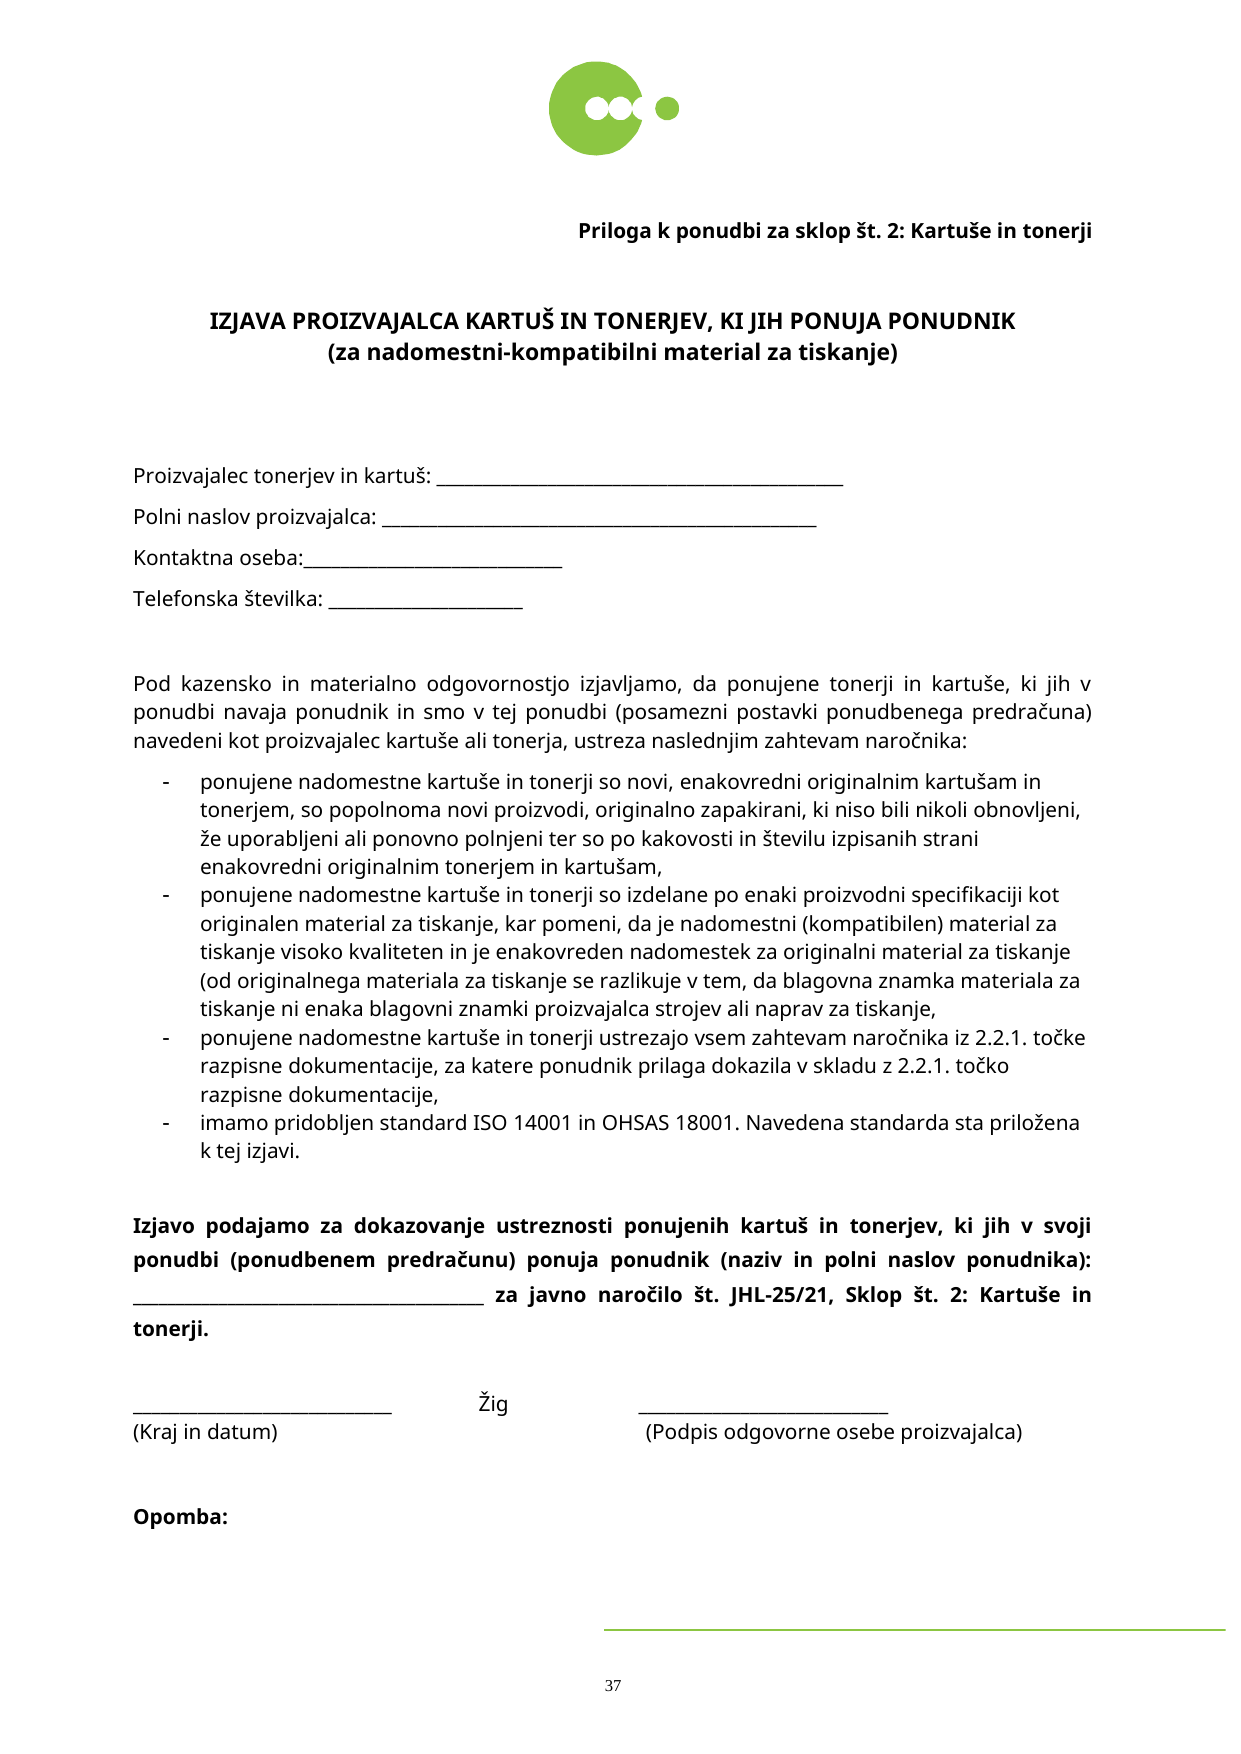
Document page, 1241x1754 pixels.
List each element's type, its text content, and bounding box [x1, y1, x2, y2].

text IZJAVA PROIZVAJALCA KARTUŠ IN TONERJEV, KI JIH PONUJA PONUDNIK [133, 305, 1093, 336]
list ponujene nadomestne kartuše in tonerji so novi, enakovredni originalnim kartušam in tonerjem, so popolnoma novi proizvodi, originalno zapakirani, ki niso bili nikoli obnovljeni, že uporabljeni ali ponovno polnjeni ter so po kakovosti in številu izpisanih strani enakovredni originalnim tonerjem in kartušam, [162, 767, 1093, 881]
text ____________________________ Žig ___________________________ [133, 1389, 1093, 1417]
list ponujene nadomestne kartuše in tonerji ustrezajo vsem zahtevam naročnika iz 2.2.1. točke razpisne dokumentacije, za katere ponudnik prilaga dokazila v skladu z 2.2.1. točko razpisne dokumentacije, [162, 1023, 1093, 1108]
text Opomba: [133, 1502, 1093, 1531]
text Telefonska številka: _____________________ [133, 584, 1093, 612]
text Proizvajalec tonerjev in kartuš: ____________________________________________ [133, 461, 1093, 489]
list imamo pridobljen standard ISO 14001 in OHSAS 18001. Navedena standarda sta priložena k tej izjavi. [162, 1108, 1093, 1165]
text (za nadomestni-kompatibilni material za tiskanje) [133, 336, 1093, 367]
text Pod kazensko in materialno odgovornostjo izjavljamo, da ponujene tonerji in kartuše, ki jih v ponudbi navaja ponudnik in smo v tej ponudbi (posamezni postavki ponudbenega predračuna) navedeni kot proizvajalec kartuše ali tonerja, ustreza naslednjim zahtevam naročnika: [133, 669, 1093, 754]
text Priloga k ponudbi za sklop št. 2: Kartuše in tonerji [133, 217, 1093, 245]
text Kontaktna oseba:____________________________ [133, 543, 1093, 571]
list ponujene nadomestne kartuše in tonerji so izdelane po enaki proizvodni specifikaciji kot originalen material za tiskanje, kar pomeni, da je nadomestni (kompatibilen) material za tiskanje visoko kvaliteten in je enakovreden nadomestek za originalni material za tiskanje (od originalnega materiala za tiskanje se razlikuje v tem, da blagovna znamka materiala za tiskanje ni enaka blagovni znamki proizvajalca strojev ali naprav za tiskanje, [162, 881, 1093, 1023]
text Polni naslov proizvajalca: _______________________________________________ [133, 502, 1093, 530]
text (Kraj in datum) (Podpis odgovorne osebe proizvajalca) [133, 1417, 1093, 1446]
text Izjavo podajamo za dokazovanje ustreznosti ponujenih kartuš in tonerjev, ki jih v svoji ponudbi (ponudbenem predračunu) ponuja ponudnik (naziv in polni naslov ponudnika): _________________________________________ za javno naročilo št. JHL-25/21, Sklop št. 2: Kartuše in tonerji. [133, 1212, 1093, 1342]
